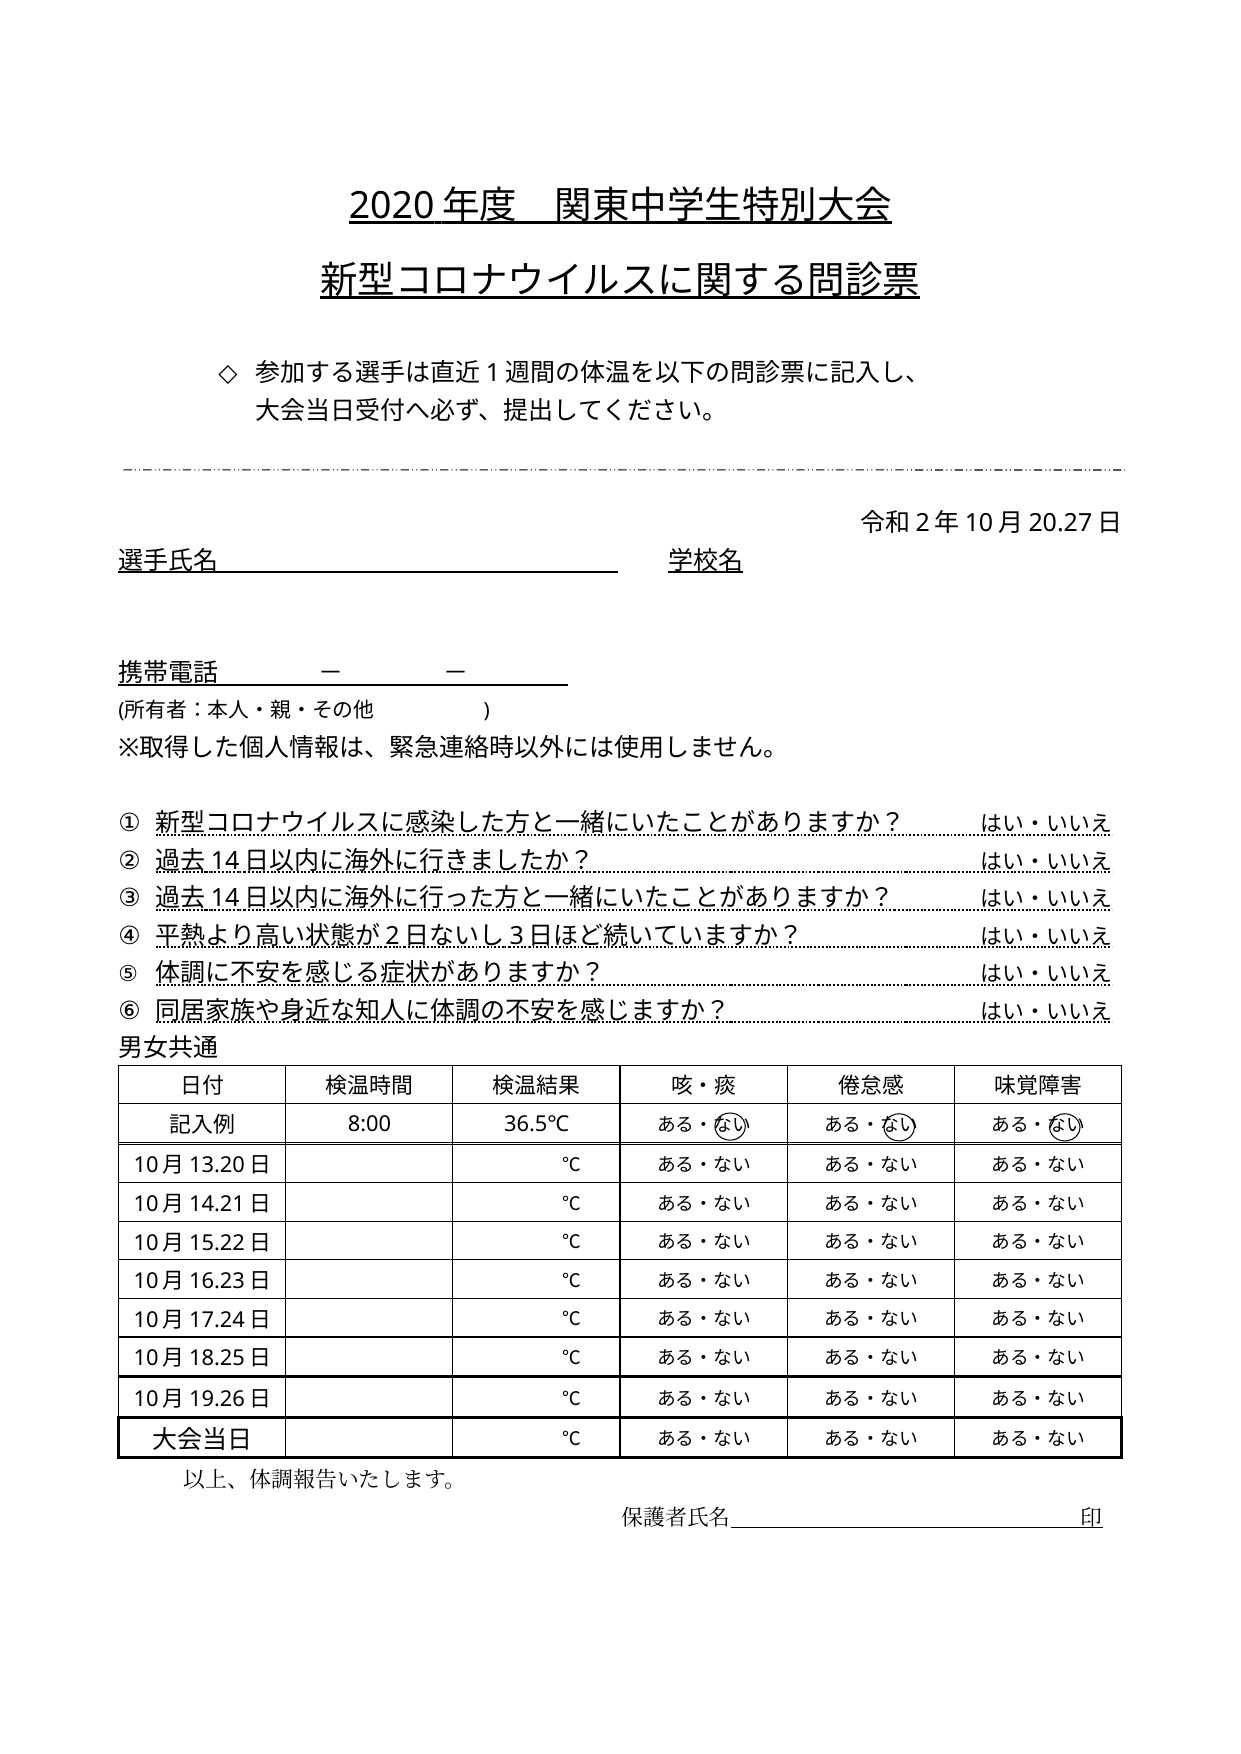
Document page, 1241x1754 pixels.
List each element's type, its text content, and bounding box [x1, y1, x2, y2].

table_cell 10月16.23日 [119, 1260, 285, 1298]
table_cell ℃ [453, 1145, 619, 1182]
table_cell ある・ない [621, 1338, 787, 1375]
table_header 検温時間 [286, 1066, 452, 1103]
table_cell ある・ない [788, 1260, 954, 1298]
text ※取得した個人情報は、緊急連絡時以外には使用しません。 [118, 727, 1122, 764]
table_header 味覚障害 [955, 1066, 1121, 1103]
table_cell ある・ない [621, 1378, 787, 1416]
text 2020年度 関東中学生特別大会 [118, 164, 1122, 239]
table_cell ある・ない [955, 1338, 1121, 1375]
table_cell ある・ない [955, 1145, 1121, 1182]
table_cell 10月18.25日 [119, 1338, 285, 1375]
table_cell 10月17.24日 [119, 1299, 285, 1336]
text 選手氏名 学校名 [118, 539, 1122, 577]
table_cell ℃ [453, 1419, 619, 1456]
table_cell 8:00 [286, 1104, 452, 1142]
table_cell ℃ [453, 1183, 619, 1221]
table_cell ℃ [453, 1260, 619, 1298]
table_cell ある・ない [621, 1299, 787, 1336]
table_cell ある・ない [955, 1378, 1121, 1416]
list 体調に不安を感じる症状がありますか？ はい・いいえ [118, 952, 1122, 989]
table_header 咳・痰 [621, 1066, 787, 1103]
table_cell 10月15.22日 [119, 1222, 285, 1259]
table_cell ある・ない [788, 1419, 954, 1456]
table_cell ある・ない [955, 1104, 1121, 1142]
table_cell ある・ない [955, 1419, 1120, 1456]
table_cell ある・ない [955, 1299, 1121, 1336]
table_cell 大会当日 [120, 1419, 285, 1456]
table_cell [286, 1338, 452, 1375]
table_cell [286, 1222, 452, 1259]
table_cell ある・ない [788, 1299, 954, 1336]
table_cell ある・ない [788, 1222, 954, 1259]
table_header 倦怠感 [788, 1066, 954, 1103]
table_cell [286, 1183, 452, 1221]
table_cell 10月14.21日 [119, 1183, 285, 1221]
table_cell ℃ [453, 1299, 619, 1336]
text 携帯電話 － － [118, 652, 1122, 689]
text (所有者：本人・親・その他 ) [118, 689, 1122, 727]
table_cell [286, 1145, 452, 1182]
table_cell ある・ない [955, 1260, 1121, 1298]
table_cell ある・ない [621, 1419, 787, 1456]
table_cell ある・ない [621, 1222, 787, 1259]
list 新型コロナウイルスに感染した方と一緒にいたことがありますか？ はい・いいえ [118, 802, 1122, 839]
table_cell ℃ [453, 1338, 619, 1375]
table_cell [286, 1378, 452, 1416]
table_cell ある・ない [788, 1183, 954, 1221]
text 男女共通 [118, 1027, 1122, 1064]
table_cell ℃ [453, 1378, 619, 1416]
table_cell ある・ない [788, 1145, 954, 1182]
table_cell [286, 1260, 452, 1298]
table_cell [286, 1419, 452, 1456]
table_cell ある・ない [955, 1222, 1121, 1259]
table_cell 記入例 [119, 1104, 285, 1142]
table_cell ある・ない [788, 1378, 954, 1416]
table_cell ある・ない [621, 1260, 787, 1298]
text 新型コロナウイルスに関する問診票 [118, 239, 1122, 314]
text 以上、体調報告いたします。 [118, 1459, 1122, 1497]
list 大会当日受付へ必ず、提出してください。 [256, 389, 1122, 427]
table_cell ある・ない [621, 1104, 787, 1142]
table_cell ある・ない [788, 1104, 954, 1142]
text 令和2年10月20.27日 [118, 502, 1122, 539]
table_cell ℃ [453, 1222, 619, 1259]
list 過去14日以内に海外に行った方と一緒にいたことがありますか？ はい・いいえ [118, 877, 1122, 914]
table_header 検温結果 [453, 1066, 619, 1103]
list 参加する選手は直近1週間の体温を以下の問診票に記入し、 [218, 352, 1122, 389]
table_cell [286, 1299, 452, 1336]
table_cell ある・ない [788, 1338, 954, 1375]
list 同居家族や身近な知人に体調の不安を感じますか？ はい・いいえ [118, 989, 1122, 1027]
list 過去14日以内に海外に行きましたか？ はい・いいえ [118, 839, 1122, 877]
text 保護者氏名 印 [118, 1497, 1122, 1534]
table_cell ある・ない [621, 1145, 787, 1182]
table_header 日付 [119, 1066, 285, 1103]
table_cell 10月13.20日 [119, 1145, 285, 1182]
list 平熱より高い状態が2日ないし3日ほど続いていますか？ はい・いいえ [118, 914, 1122, 952]
table_cell ある・ない [955, 1183, 1121, 1221]
table_cell 36.5℃ [453, 1104, 619, 1142]
table_cell ある・ない [621, 1183, 787, 1221]
table_cell 10月19.26日 [119, 1378, 285, 1416]
